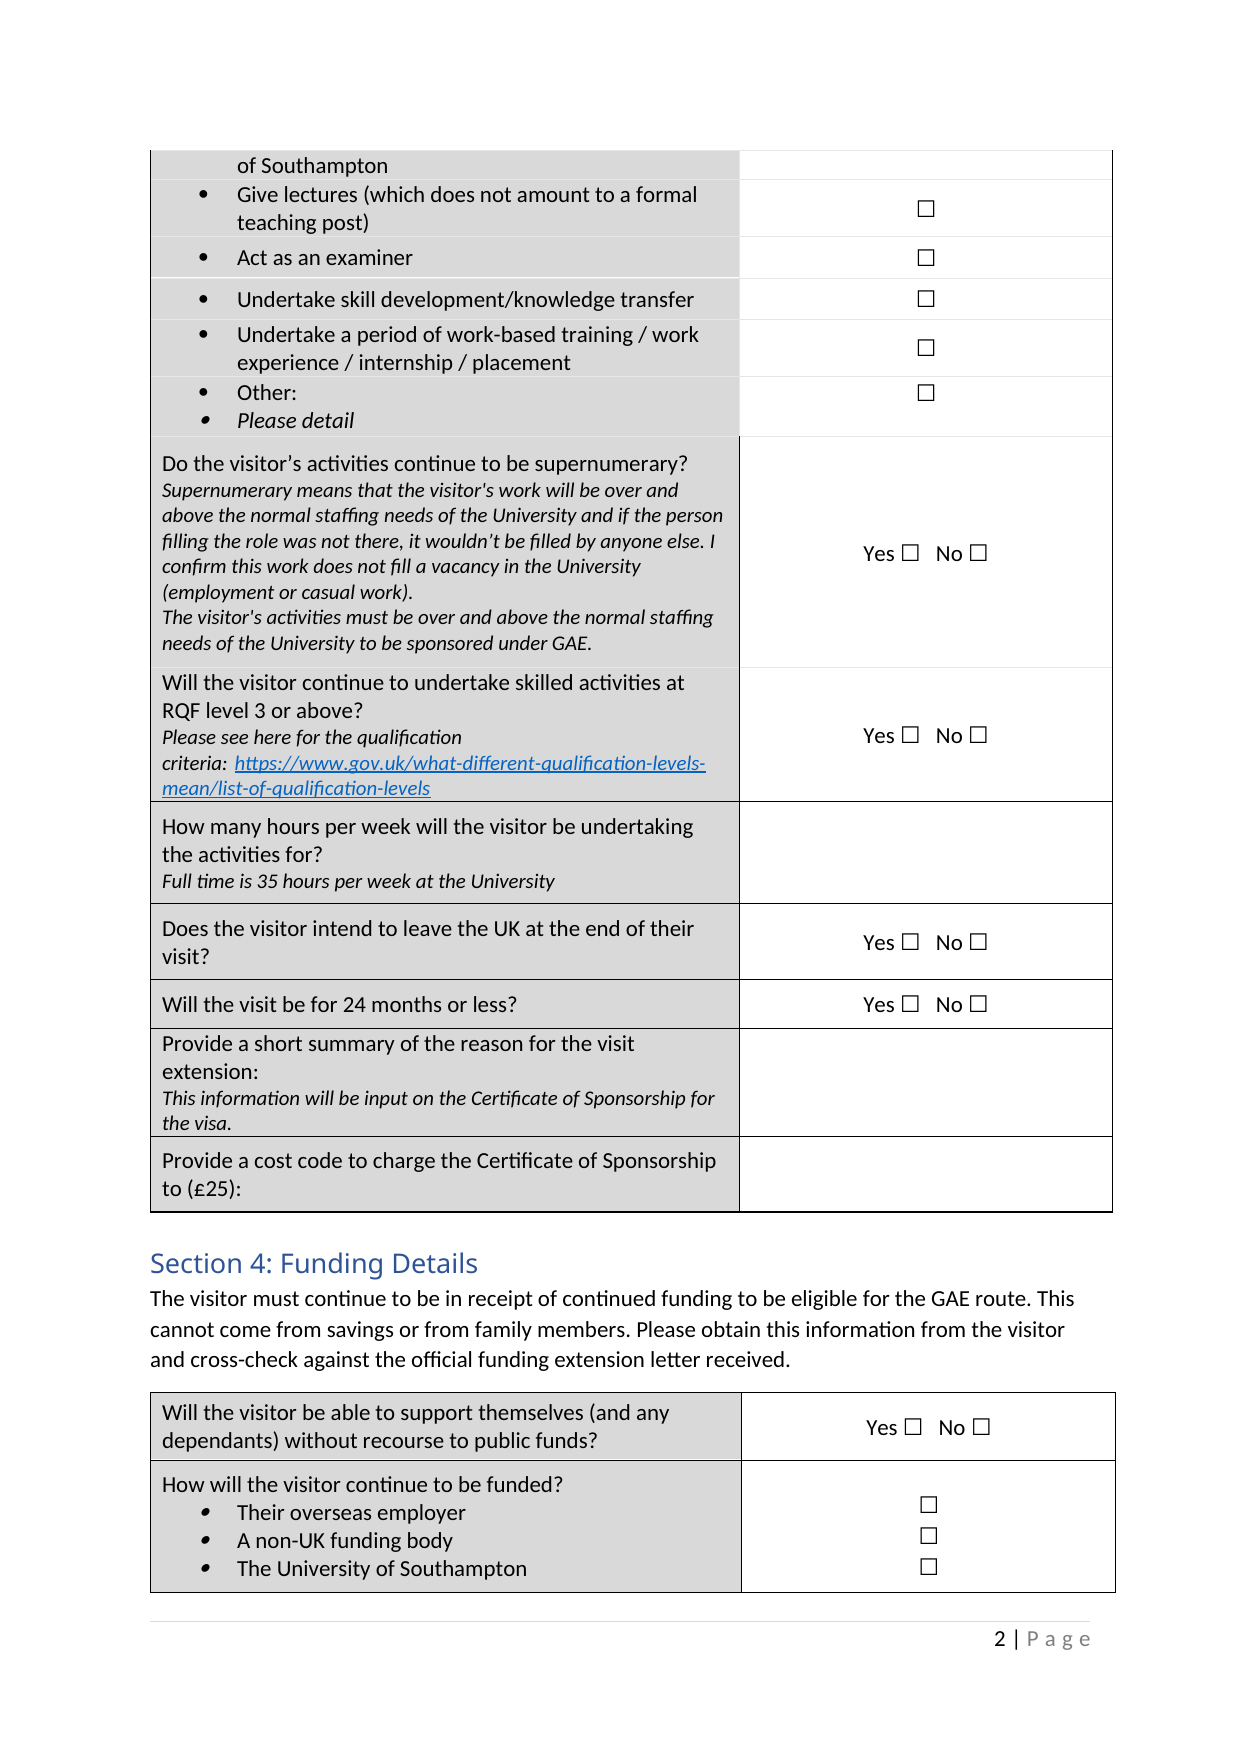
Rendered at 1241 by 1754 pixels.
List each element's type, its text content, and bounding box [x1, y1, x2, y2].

table_cell Will the visitor continue to undertake skilled activities at RQF level 3 or above? Please see here for the qualification criteria: https://www.gov.uk/what-different-qualification-levels-mean/list-of-qualification-levels [151, 668, 739, 801]
table_cell Yes No [740, 437, 1112, 667]
table_cell Does the visitor intend to leave the UK at the end of their visit? [151, 904, 739, 979]
table_cell Yes No [740, 980, 1112, 1028]
table_cell Act as an examiner [151, 237, 739, 277]
table_cell Yes No [740, 668, 1112, 801]
table_cell [740, 1029, 1112, 1136]
table_cell Other: Please detail [151, 377, 739, 436]
table_cell Provide a cost code to charge the Certificate of Sponsorship to (£25): [151, 1137, 739, 1211]
table_cell Undertake skill development/knowledge transfer [151, 279, 739, 319]
table_cell [742, 1461, 1115, 1592]
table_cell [151, 151, 739, 179]
table_header Yes No [742, 1393, 1115, 1459]
table_cell Undertake a period of work-based training / work experience / internship / placement [151, 320, 739, 376]
table_cell [740, 1137, 1112, 1211]
table_cell [740, 802, 1112, 903]
table_cell Yes No [740, 904, 1112, 979]
table_cell Will the visit be for 24 months or less? [151, 980, 739, 1028]
table_cell Give lectures (which does not amount to a formal teaching post) [151, 180, 739, 236]
table_header Will the visitor be able to support themselves (and any dependants) without recourse to public funds? [151, 1393, 741, 1459]
table_cell Do the visitor’s activities continue to be supernumerary? Supernumerary means that the visitor's work will be over and above the normal staffing needs of the University and if the person filling the role was not there, it wouldn’t be filled by anyone else. I confirm this work does not fill a vacancy in the University (employment or casual work). The visitor's activities must be over and above the normal staffing needs of the University to be sponsored under GAE. [151, 437, 739, 667]
table_cell How many hours per week will the visitor be undertaking the activities for? Full time is 35 hours per week at the University [151, 802, 739, 903]
table_cell [740, 377, 1112, 436]
subtitle Section 4: Funding Details [150, 1245, 1090, 1282]
table_cell How will the visitor continue to be funded? Their overseas employer A non-UK funding body The University of Southampton [151, 1461, 741, 1592]
text The visitor must continue to be in receipt of continued funding to be eligible for the GAE route. This cannot come from savings or from family members. Please obtain this information from the visitor and cross-check against the official funding extension letter received. [150, 1284, 1090, 1373]
table_cell Provide a short summary of the reason for the visit extension: This information will be input on the Certificate of Sponsorship for the visa. [151, 1029, 739, 1136]
